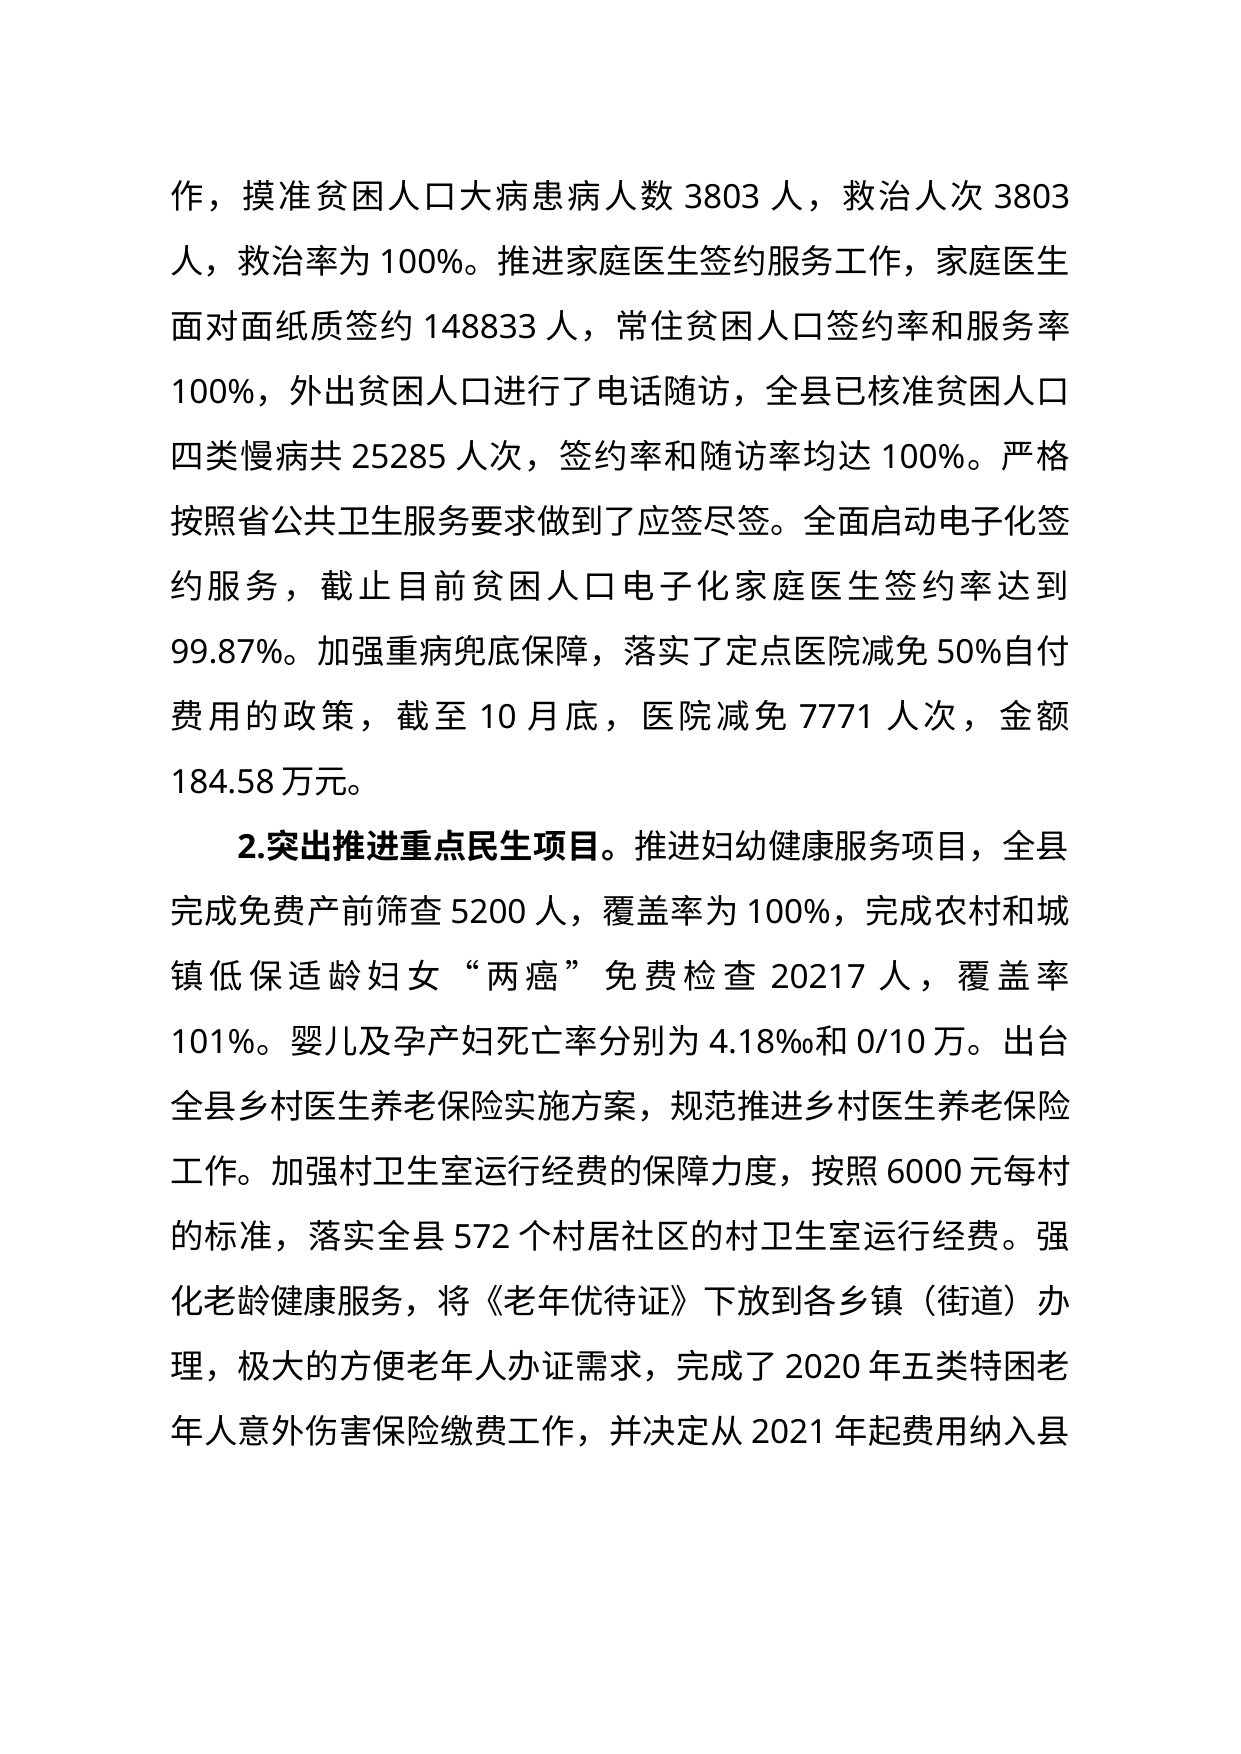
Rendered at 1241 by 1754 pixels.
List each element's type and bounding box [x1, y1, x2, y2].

list [170, 162, 1070, 812]
list [170, 812, 1070, 1527]
